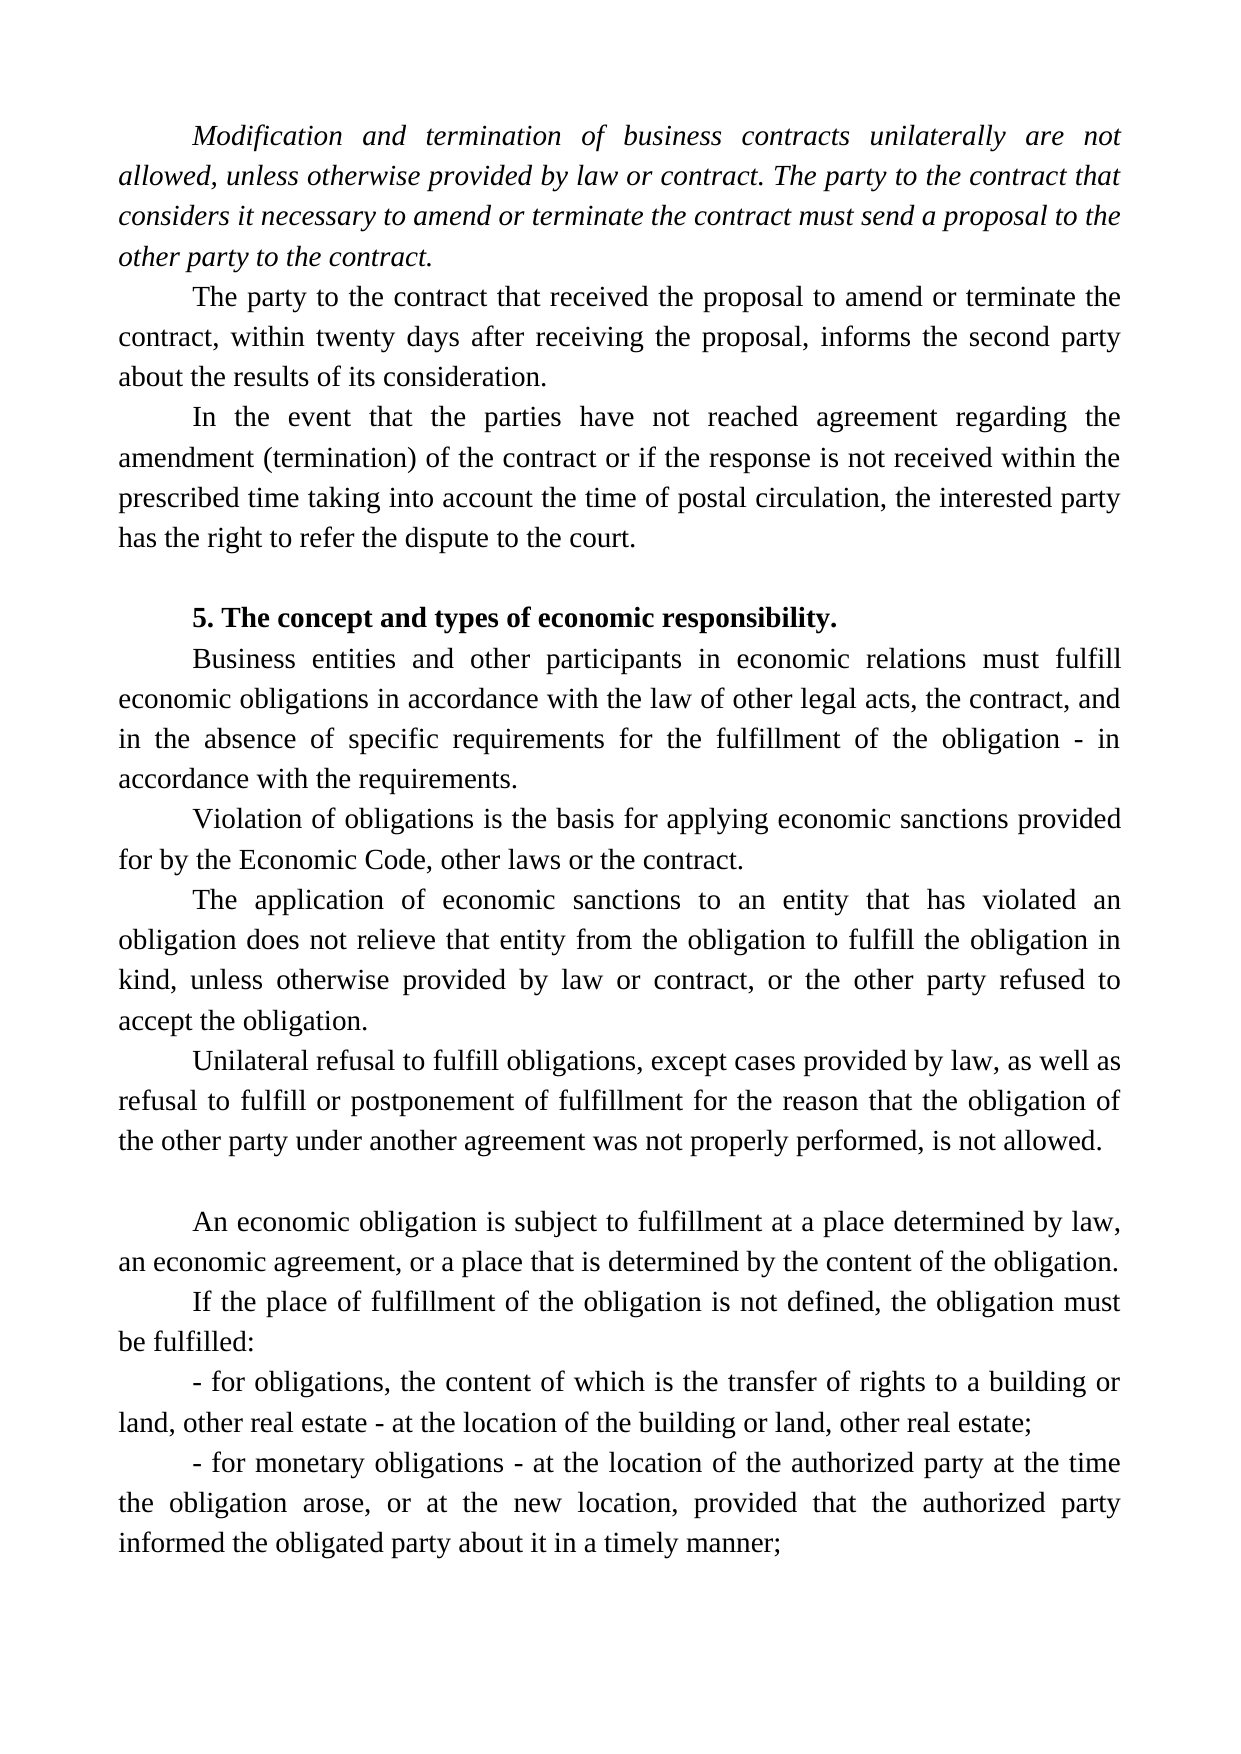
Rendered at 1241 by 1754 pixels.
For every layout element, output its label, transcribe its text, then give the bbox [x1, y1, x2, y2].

text Unilateral refusal to fulfill obligations, except cases provided by law, as well as refusal to fulfill or postponement of fulfillment for the reason that the obligation of the other party under another agreement was not properly performed, is not allowed. [118, 1043, 1122, 1157]
text The party to the contract that received the proposal to amend or terminate the contract, within twenty days after receiving the proposal, informs the second party about the results of its consideration. [118, 279, 1122, 393]
text Violation of obligations is the basis for applying economic sanctions provided for by the Economic Code, other laws or the contract. [118, 802, 1122, 875]
text - for monetary obligations - at the location of the authorized party at the time the obligation arose, or at the new location, provided that the authorized party informed the obligated party about it in a timely manner; [118, 1445, 1122, 1559]
text - for obligations, the content of which is the transfer of rights to a building or land, other real estate - at the location of the building or land, other real estate; [118, 1364, 1122, 1438]
text If the place of fulfillment of the obligation is not defined, the obligation must be fulfilled: [118, 1284, 1122, 1358]
text In the event that the parties have not reached agreement regarding the amendment (termination) of the contract or if the response is not received within the prescribed time taking into account the time of postal circulation, the interested party has the right to refer the dispute to the court. [118, 399, 1122, 554]
text An economic obligation is subject to fulfillment at a place determined by law, an economic agreement, or a place that is determined by the content of the obligation. [118, 1204, 1122, 1277]
text 5. The concept and types of economic responsibility. [118, 601, 1122, 634]
text Modification and termination of business contracts unilaterally are not allowed, unless otherwise provided by law or contract. The party to the contract that considers it necessary to amend or terminate the contract must send a proposal to the other party to the contract. [118, 118, 1122, 272]
text The application of economic sanctions to an entity that has violated an obligation does not relieve that entity from the obligation to fulfill the obligation in kind, unless otherwise provided by law or contract, or the other party refused to accept the obligation. [118, 882, 1122, 1036]
text Business entities and other participants in economic relations must fulfill economic obligations in accordance with the law of other legal acts, the contract, and in the absence of specific requirements for the fulfillment of the obligation - in accordance with the requirements. [118, 641, 1122, 795]
